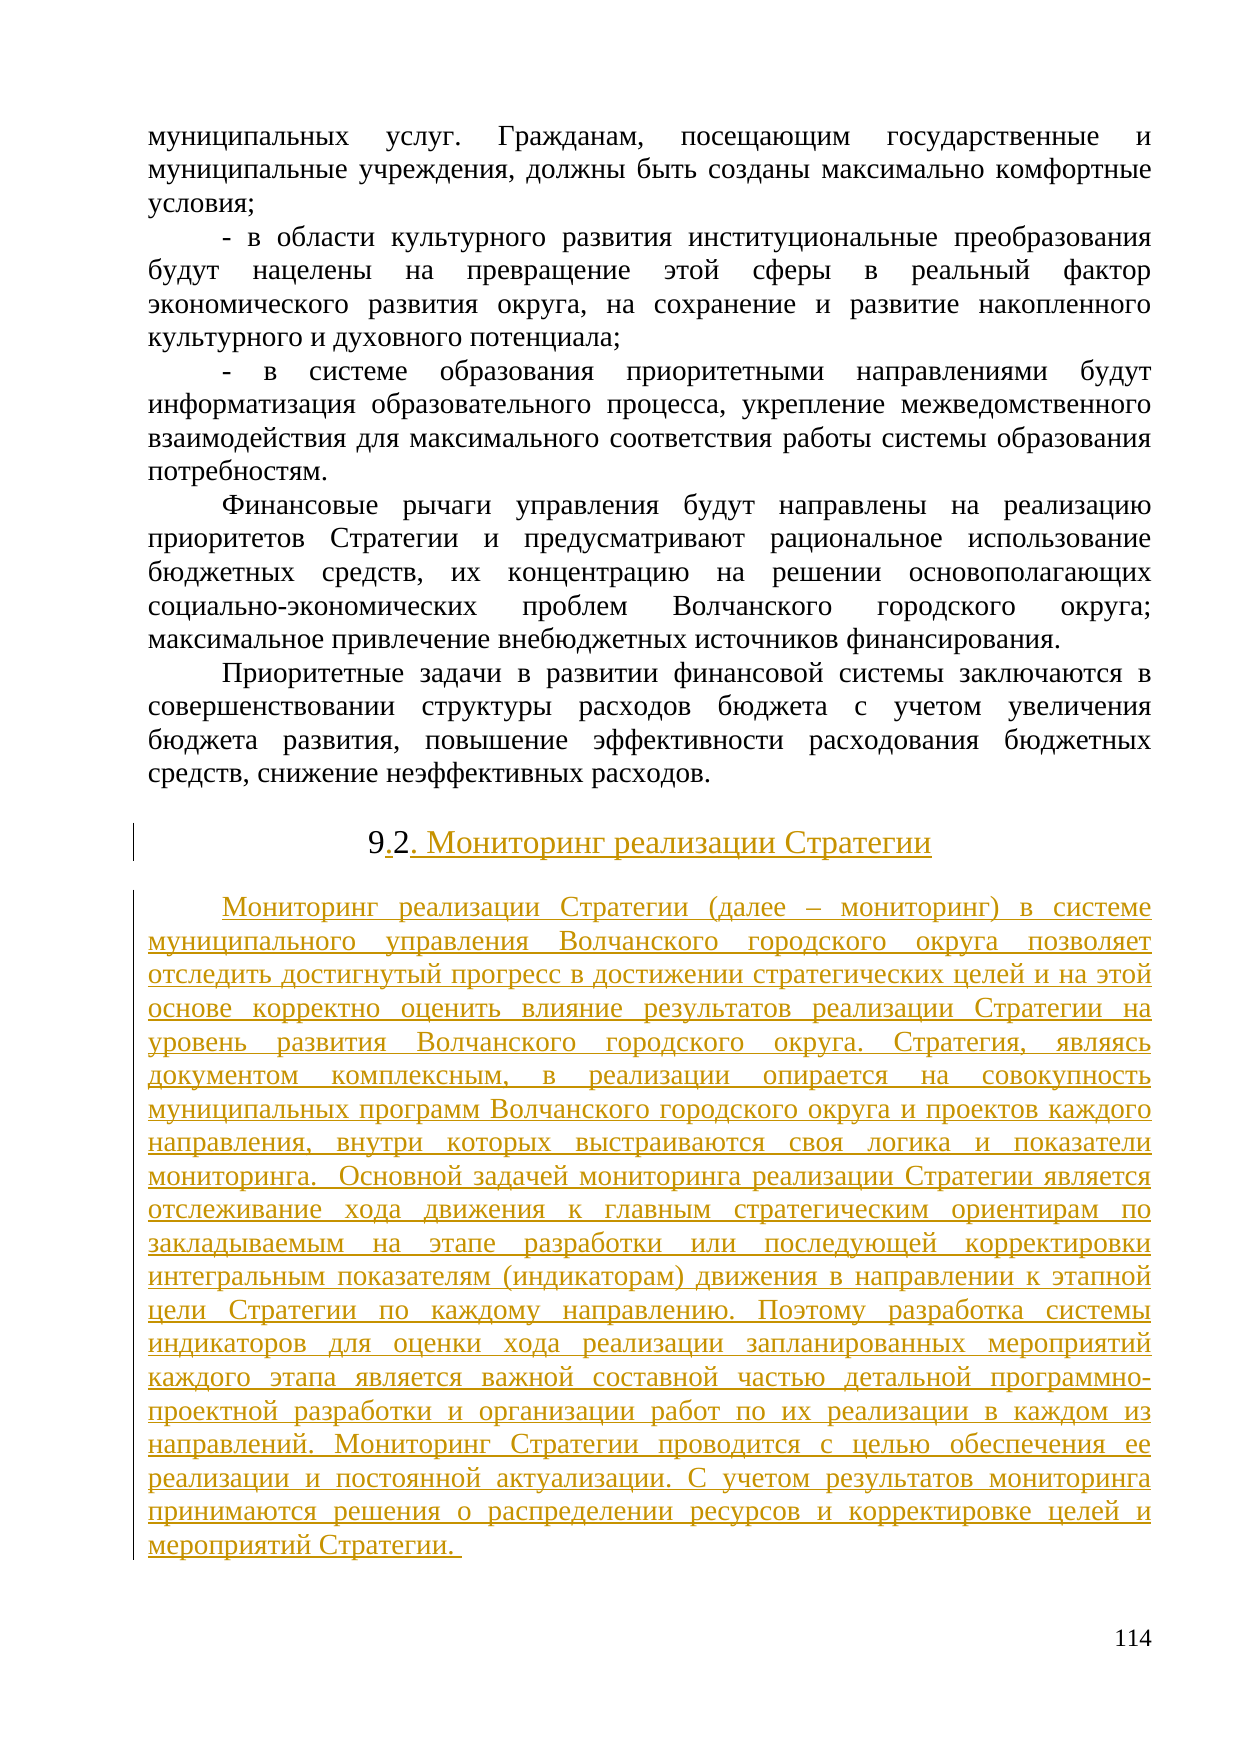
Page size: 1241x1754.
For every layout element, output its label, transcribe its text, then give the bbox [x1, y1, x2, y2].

text Приоритетные задачи в развитии финансовой системы заключаются в совершенствовании структуры расходов бюджета с учетом увеличения бюджета развития, повышение эффективности расходования бюджетных средств, снижение неэффективных расходов. [148, 655, 1152, 789]
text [148, 118, 1152, 219]
text - в системе образования приоритетными направлениями будут информатизация образовательного процесса, укрепление межведомственного взаимодействия для максимального соответствия работы системы образования потребностям. [148, 353, 1152, 487]
text - в области культурного развития институциональные преобразования будут нацелены на превращение этой сферы в реальный фактор экономического развития округа, на сохранение и развитие накопленного культурного и духовного потенциала; [148, 219, 1152, 353]
subtitle 92 [148, 822, 1152, 861]
text Финансовые рычаги управления будут направлены на реализацию приоритетов Стратегии и предусматривают рациональное использование бюджетных средств, их концентрацию на решении основополагающих социально-экономических проблем Волчанского городского округа; максимальное привлечение внебюджетных источников финансирования. [148, 487, 1152, 655]
